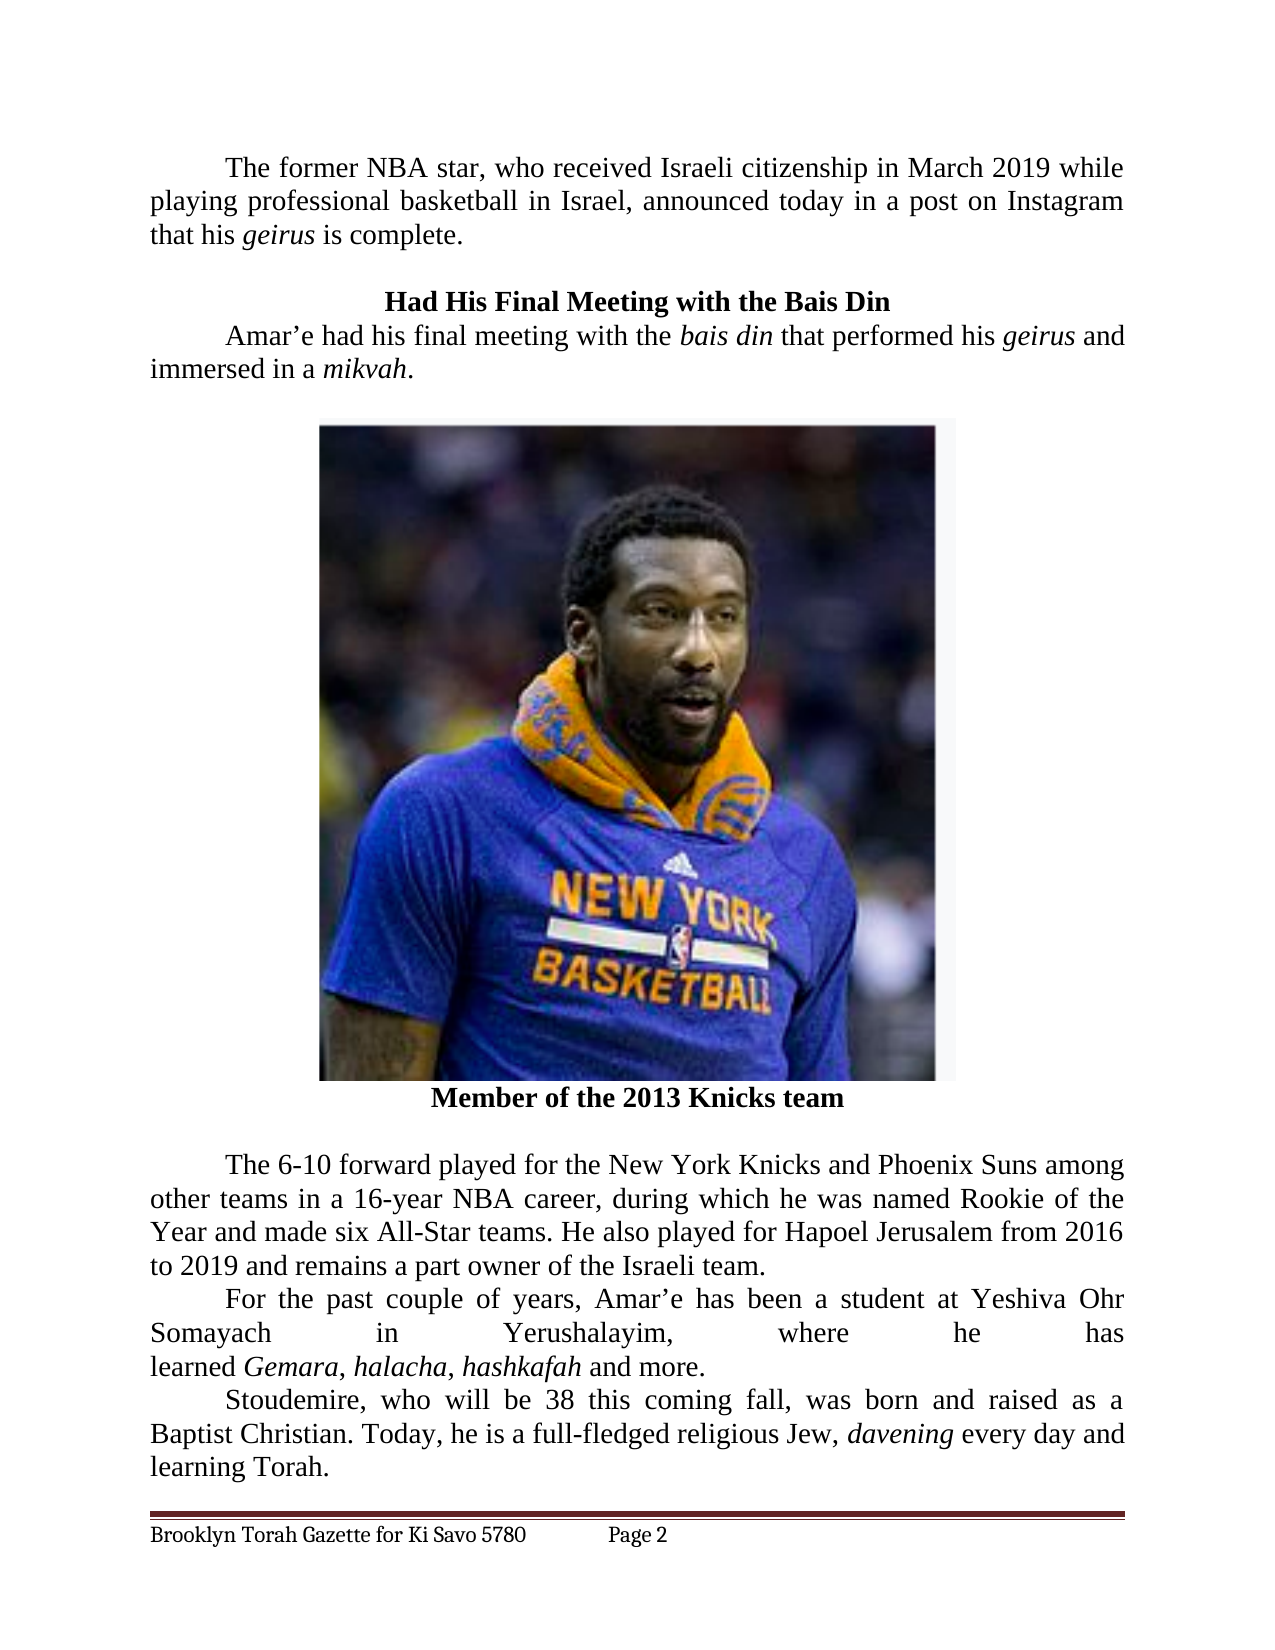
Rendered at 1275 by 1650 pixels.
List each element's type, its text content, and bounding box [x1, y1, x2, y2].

text For the past couple of years, Amar’e has been a student at Yeshiva Ohr Somayach in Yerushalayim, where he has learned Gemara, halacha, hashkafah and more. [150, 1282, 1125, 1382]
text The 6-10 forward played for the New York Knicks and Phoenix Suns among other teams in a 16-year NBA career, during which he was named Rookie of the Year and made six All-Star teams. He also played for Hapoel Jerusalem from 2016 to 2019 and remains a part owner of the Israeli team. [150, 1147, 1125, 1282]
text Had His Final Meeting with the Bais Din [150, 284, 1125, 318]
text Member of the 2013 Knicks team [150, 1080, 1125, 1114]
text Stoudemire, who will be 38 this coming fall, was born and raised as a Baptist Christian. Today, he is a full-fledged religious Jew, davening every day and learning Torah. [150, 1382, 1125, 1483]
text Amar’e had his final meeting with the bais din that performed his geirus and immersed in a mikvah. [150, 318, 1125, 385]
text The former NBA star, who received Israeli citizenship in March 2019 while playing professional basketball in Israel, announced today in a post on Instagram that his geirus is complete. [150, 150, 1125, 251]
picture [319, 418, 956, 1081]
